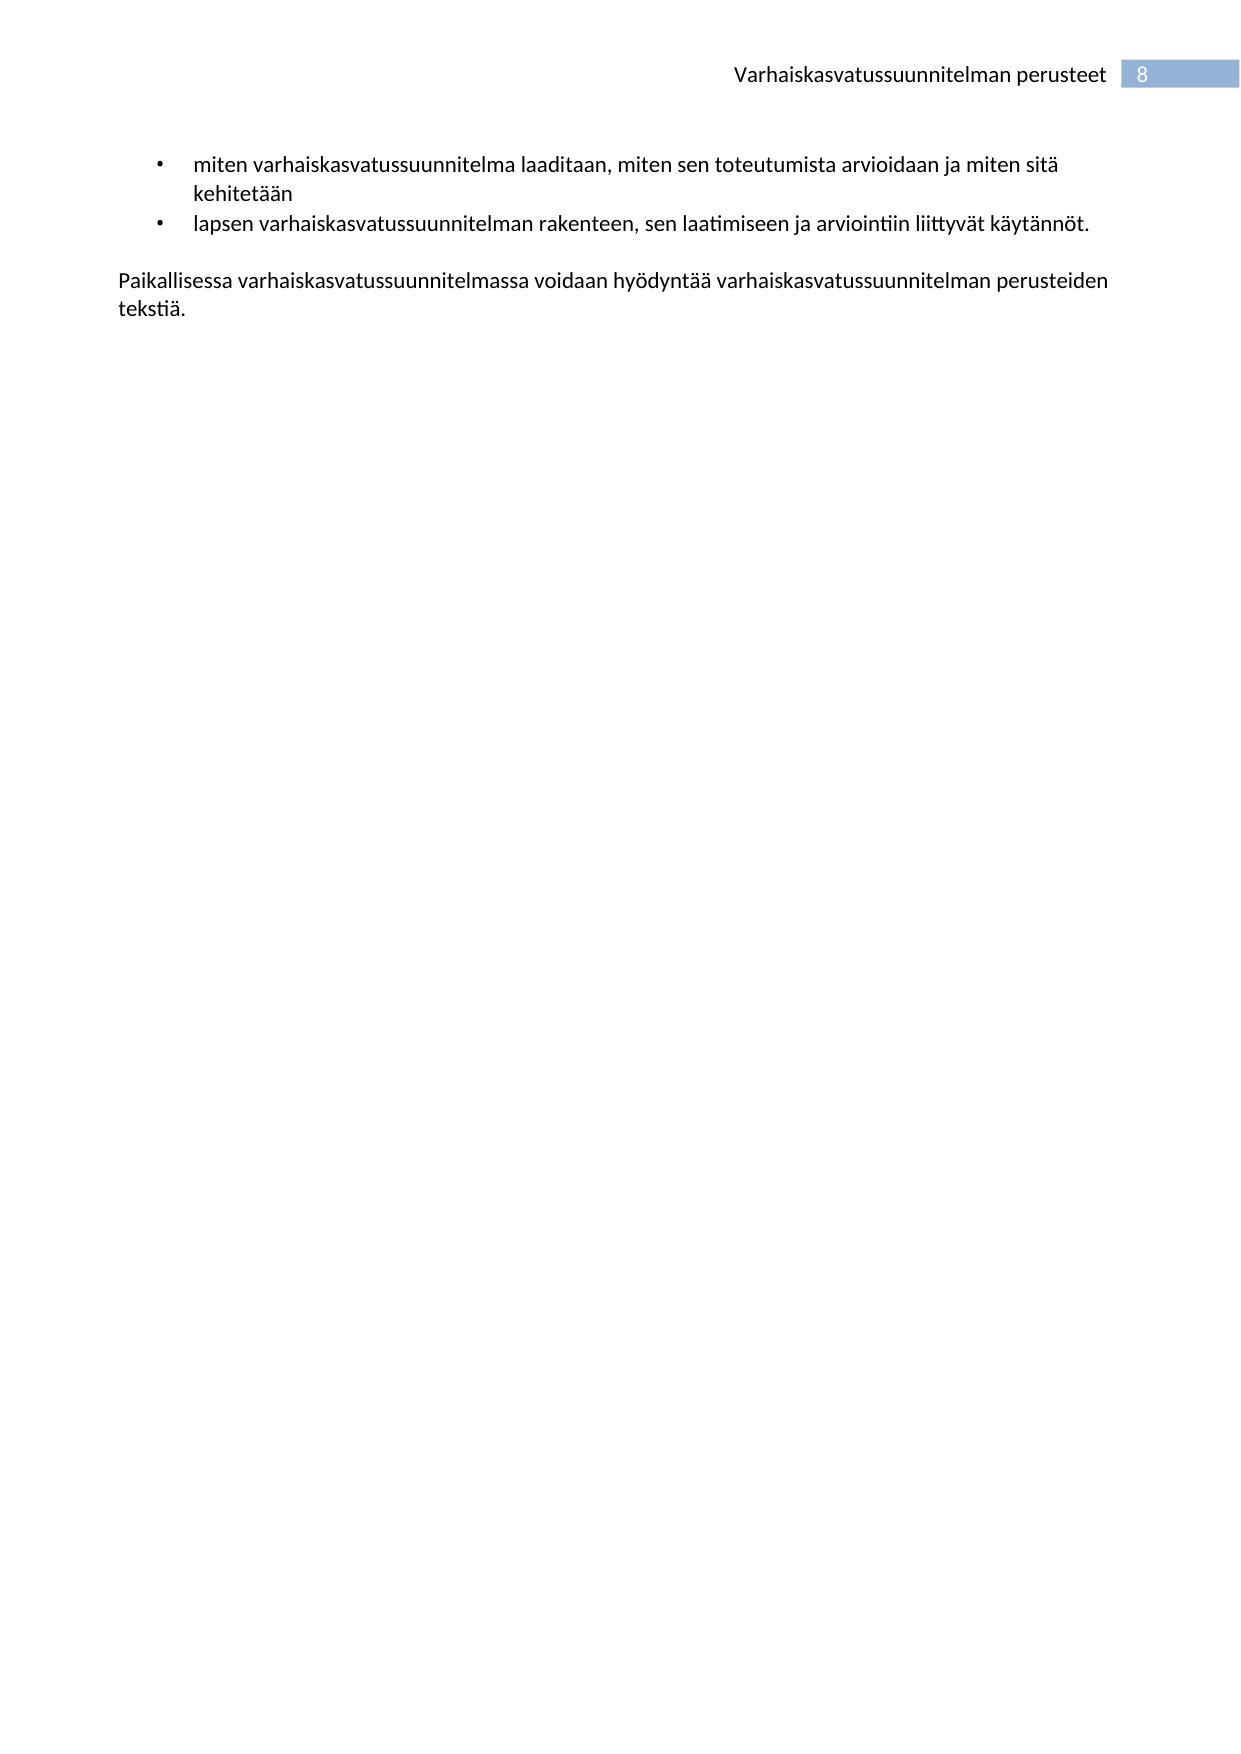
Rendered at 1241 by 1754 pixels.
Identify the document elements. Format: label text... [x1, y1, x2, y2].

list miten varhaiskasvatussuunnitelma laaditaan, miten sen toteutumista arvioidaan ja miten sitä kehitetään [156, 148, 1122, 207]
list lapsen varhaiskasvatussuunnitelman rakenteen, sen laatimiseen ja arviointiin liittyvät käytännöt. [156, 207, 1122, 238]
text Paikallisessa varhaiskasvatussuunnitelmassa voidaan hyödyntää varhaiskasvatussuunnitelman perusteiden tekstiä. [118, 266, 1122, 322]
